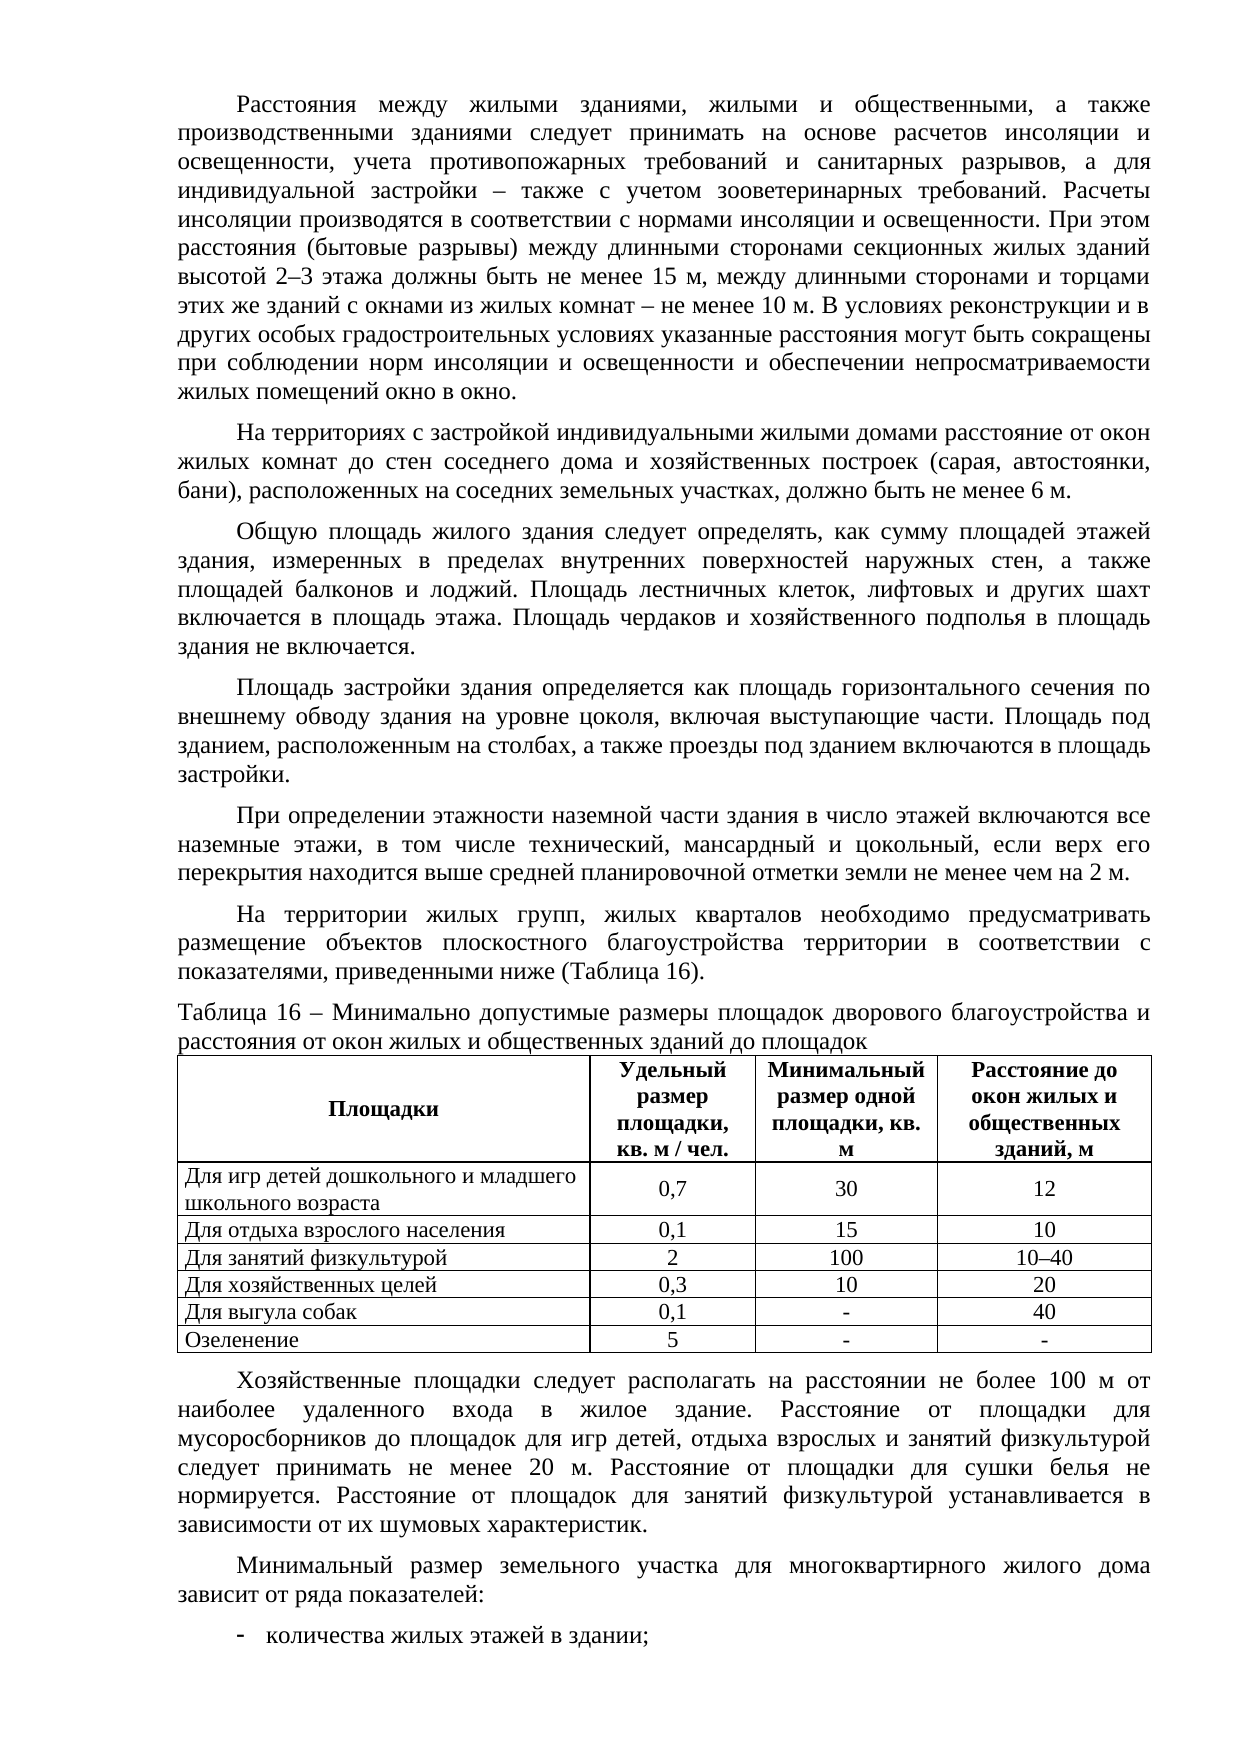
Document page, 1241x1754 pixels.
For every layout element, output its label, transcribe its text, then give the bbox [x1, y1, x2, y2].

table_cell 100 [756, 1244, 937, 1270]
text Хозяйственные площадки следует располагать на расстоянии не более от наиболее удаленного входа в жилое здание. Расстояние от площадки для мусоросборников до площадок для игр детей, отдыха взрослых и занятий физкультурой следует принимать не менее . Расстояние от площадки для сушки белья не нормируется. Расстояние от площадок для занятий физкультурой устанавливается в зависимости от их шумовых характеристик. [177, 1366, 1152, 1538]
table_header Минимальный размер одной площадки, кв. м [756, 1056, 937, 1161]
table_cell Для отдыха взрослого населения [178, 1216, 589, 1242]
table_header Удельный размер площадки, кв. м / чел. [591, 1056, 755, 1161]
table_cell - [938, 1326, 1151, 1352]
table_cell 10 [756, 1271, 937, 1297]
table_cell 0,1 [591, 1298, 755, 1325]
text Таблица 16 – Минимально допустимые размеры площадок дворового благоустройства и расстояния от окон жилых и общественных зданий до площадок [177, 997, 1152, 1055]
table_cell 15 [756, 1216, 937, 1242]
table_header Расстояние до окон жилых и общественных зданий, м [938, 1056, 1151, 1161]
list количества жилых этажей в здании; [177, 1621, 1152, 1649]
table_cell 0,3 [591, 1271, 755, 1297]
text Площадь застройки здания определяется как площадь горизонтального сечения по внешнему обводу здания на уровне цоколя, включая выступающие части. Площадь под зданием, расположенным на столбах, а также проезды под зданием включаются в площадь застройки. [177, 672, 1152, 787]
text Минимальный размер земельного участка для многоквартирного жилого дома зависит от ряда показателей: [177, 1551, 1152, 1608]
table_cell 2 [591, 1244, 755, 1270]
table_cell 40 [938, 1298, 1151, 1325]
text Расстояния между жилыми зданиями, жилыми и общественными, а также производственными зданиями следует принимать на основе расчетов инсоляции и освещенности, учета противопожарных требований и санитарных разрывов, а для индивидуальной застройки – также с учетом зооветеринарных требований. Расчеты инсоляции производятся в соответствии с нормами инсоляции и освещенности. При этом расстояния (бытовые разрывы) между длинными сторонами секционных жилых зданий высотой 2–3 этажа должны быть не менее , между длинными сторонами и торцами этих же зданий с окнами из жилых комнат – не менее . В условиях реконструкции и в других особых градостроительных условиях указанные расстояния могут быть сокращены при соблюдении норм инсоляции и освещенности и обеспечении непросматриваемости жилых помещений окно в окно. [177, 89, 1152, 405]
text На территории жилых групп, жилых кварталов необходимо предусматривать размещение объектов плоскостного благоустройства территории в соответствии с показателями, приведенными ниже (Таблица 16). [177, 899, 1152, 985]
table_cell 30 [756, 1163, 937, 1215]
table_cell 5 [591, 1326, 755, 1352]
table_cell Озеленение [178, 1326, 589, 1352]
table_cell Для игр детей дошкольного и младшего школьного возраста [178, 1163, 589, 1215]
table_header Площадки [178, 1056, 589, 1161]
table_cell 0,1 [591, 1216, 755, 1242]
table_cell 0,7 [591, 1163, 755, 1215]
table_cell 10 [938, 1216, 1151, 1242]
table_cell Для занятий физкультурой [178, 1244, 589, 1270]
text На территориях с застройкой индивидуальными жилыми домами расстояние от окон жилых комнат до стен соседнего дома и хозяйственных построек (сарая, автостоянки, бани), расположенных на соседних земельных участках, должно быть не менее . [177, 417, 1152, 504]
table_cell - [756, 1298, 937, 1325]
table_cell 12 [938, 1163, 1151, 1215]
text Общую площадь жилого здания следует определять, как сумму площадей этажей здания, измеренных в пределах внутренних поверхностей наружных стен, а также площадей балконов и лоджий. Площадь лестничных клеток, лифтовых и других шахт включается в площадь этажа. Площадь чердаков и хозяйственного подполья в площадь здания не включается. [177, 516, 1152, 660]
table_cell - [756, 1326, 937, 1352]
table_cell Для выгула собак [178, 1298, 589, 1325]
text При определении этажности наземной части здания в число этажей включаются все наземные этажи, в том числе технический, мансардный и цокольный, если верх его перекрытия находится выше средней планировочной отметки земли не менее чем на . [177, 800, 1152, 886]
table_cell Для хозяйственных целей [178, 1271, 589, 1297]
table_cell 10–40 [938, 1244, 1151, 1270]
table_cell 20 [938, 1271, 1151, 1297]
